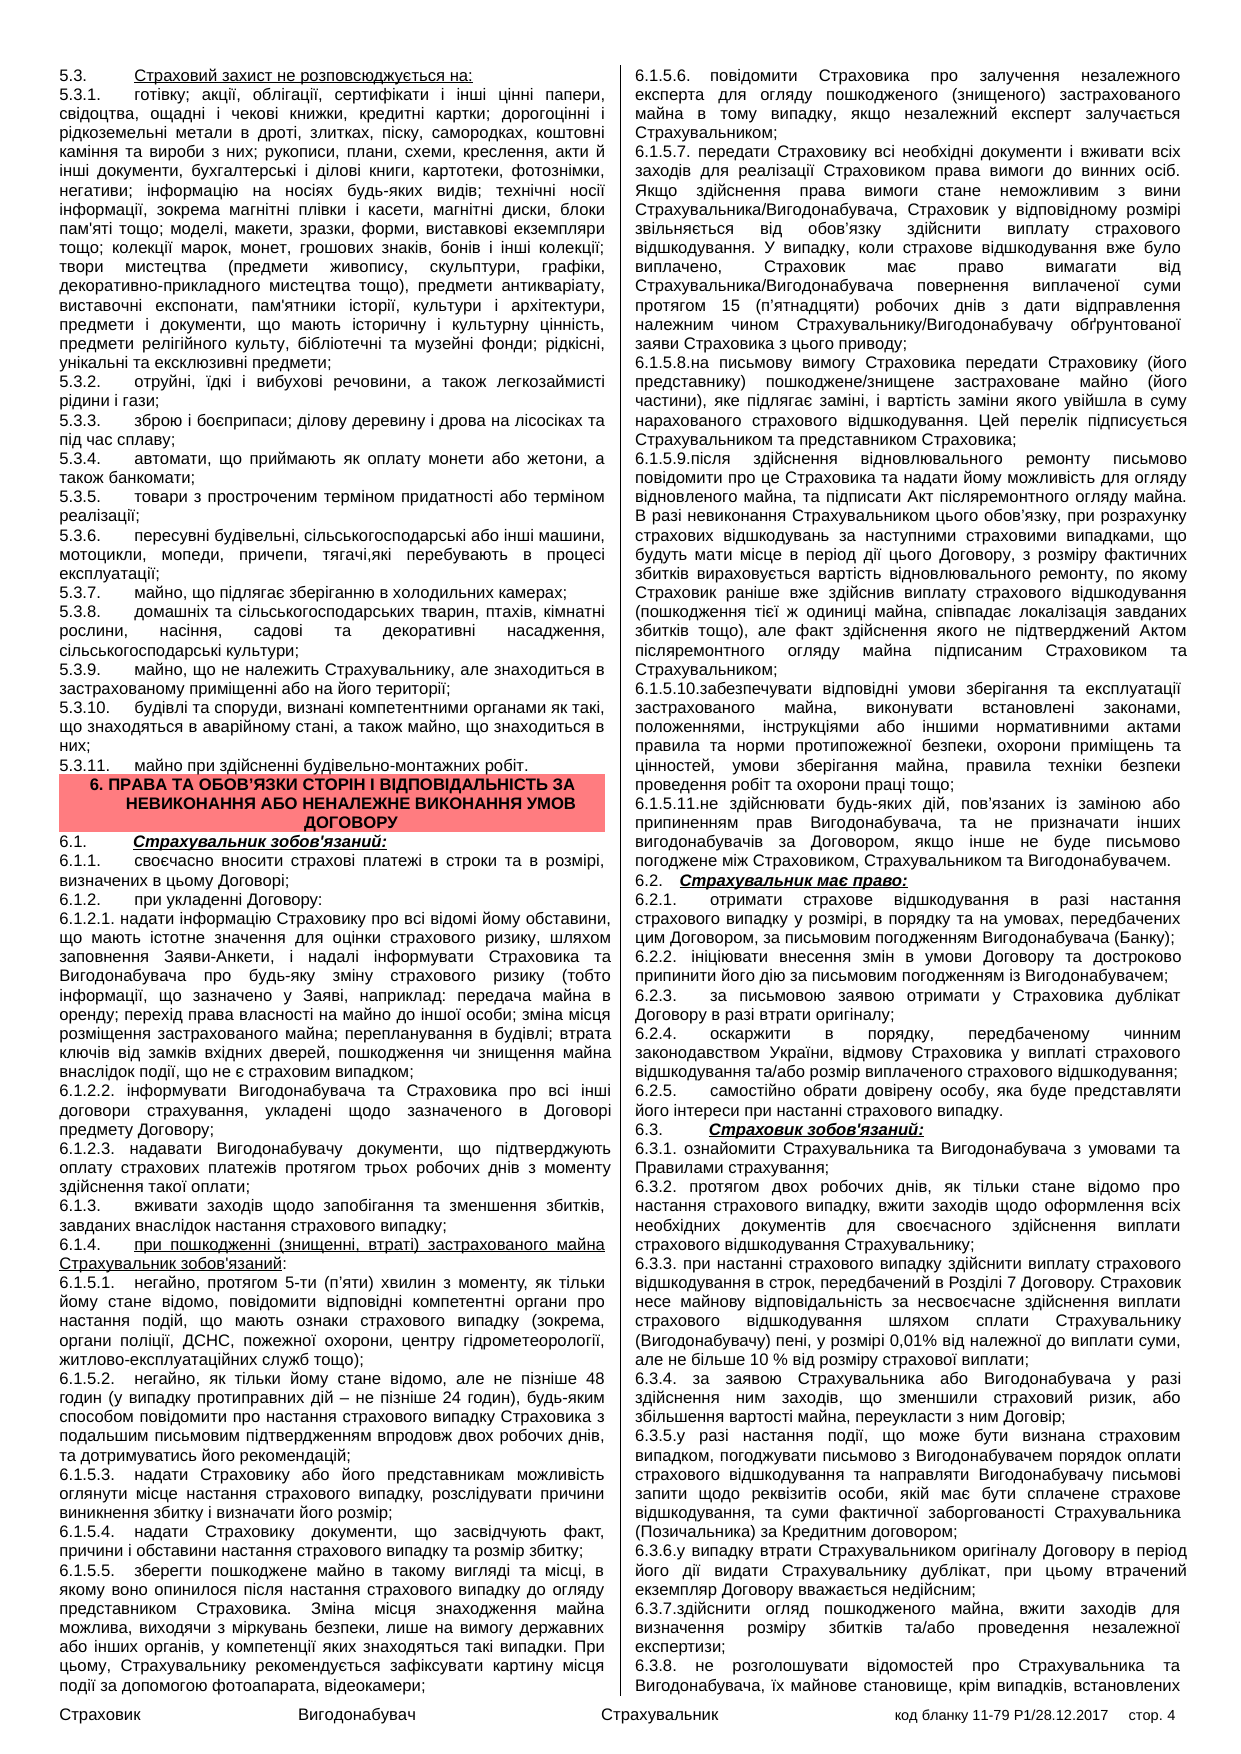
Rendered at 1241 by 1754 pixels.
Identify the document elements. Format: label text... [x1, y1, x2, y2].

text 6.3. Страховик зобов'язаний: [635, 1119, 1181, 1139]
list ініціювати внесення змін в умови Договору та достроково припинити його дію за письмовим погодженням із Вигодонабувачем; [635, 947, 1181, 985]
list негайно, протягом 5-ти (п’яти) хвилин з моменту, як тільки йому стане відомо, повідомити відповідні компетентні органи про настання подій, що мають ознаки страхового випадку (зокрема, органи поліції, ДСНС, пожежної охорони, центру гідрометеорології, житлово-експлуатаційних служб тощо); [59, 1273, 605, 1369]
list зброю і боєприпаси; ділову деревину і дрова на лісосіках та під час сплаву; [59, 410, 605, 449]
list своєчасно вносити страхові платежі в строки та в розмірі, визначених в цьому Договорі; [59, 851, 605, 889]
list готівку; акції, облігації, сертифікати і інші цінні папери, свідоцтва, ощадні і чекові книжки, кредитні картки; дорогоцінні і рідкоземельні метали в дроті, злитках, піску, самородках, коштовні каміння та вироби з них; рукописи, плани, схеми, креслення, акти й інші документи, бухгалтерські і ділові книги, картотеки, фотознімки, негативи; інформацію на носіях будь-яких видів; технічні носії інформації, зокрема магнітні плівки і касети, магнітні диски, блоки пам'яті тощо; моделі, макети, зразки, форми, виставкові екземпляри тощо; колекції марок, монет, грошових знаків, бонів і інші колекції; твори мистецтва (предмети живопису, скульптури, графіки, декоративно-прикладного мистецтва тощо), предмети антикваріату, виставочні експонати, пам'ятники історії, культури і архітектури, предмети і документи, що мають історичну і культурну цінність, предмети релігійного культу, бібліотечні та музейні фонди; рідкісні, унікальні та ексклюзивні предмети; [59, 84, 605, 372]
list 6.1.5.8.на письмову вимогу Страховика передати Страховику (його представнику) пошкоджене/знищене застраховане майно (його частини), яке підлягає заміні, і вартість заміни якого увійшла в суму нарахованого страхового відшкодування. Цей перелік підписується Страхувальником та представником Страховика; [635, 353, 1187, 449]
list пересувні будівельні, сільськогосподарські або інші машини, мотоцикли, мопеди, причепи, тягачі,які перебувають в процесі експлуатації; [59, 525, 605, 583]
text 6.3.3. при настанні страхового випадку здійснити виплату страхового відшкодування в строк, передбачений в Розділі 7 Договору. Страховик несе майнову відповідальність за несвоєчасне здійснення виплати страхового відшкодування шляхом сплати Страхувальнику (Вигодонабувачу) пені, у розмірі 0,01% від належної до виплати суми, але не більше 10 % від розміру страхової виплати; [635, 1254, 1181, 1369]
list негайно, як тільки йому стане відомо, але не пізніше 48 годин (у випадку протиправних дій – не пізніше 24 годин), будь-яким способом повідомити про настання страхового випадку Страховика з подальшим письмовим підтвердженням впродовж двох робочих днів, та дотримуватись його рекомендацій; [59, 1369, 605, 1464]
text 6.3.1. ознайомити Страхувальника та Вигодонабувача з умовами та Правилами страхування; [635, 1139, 1181, 1177]
text 6.3.8. не розголошувати відомостей про Страхувальника та Вигодонабувача, їх майнове становище, крім випадків, встановлених законом; [635, 1656, 1181, 1694]
text 6.1. Страхувальник зобов'язаний: [59, 832, 605, 851]
list за письмовою заявою отримати у Страховика дублікат Договору в разі втрати оригіналу; [635, 985, 1181, 1024]
text 6.1.5.7. передати Страховику всі необхідні документи і вживати всіх заходів для реалізації Страховиком права вимоги до винних осіб. Якщо здійснення права вимоги стане неможливим з вини Страхувальника/Вигодонабувача, Страховик у відповідному розмірі звільняється від обов’язку здійснити виплату страхового відшкодування. У випадку, коли страхове відшкодування вже було виплачено, Страховик має право вимагати від Страхувальника/Вигодонабувача повернення виплаченої суми протягом 15 (п’ятнадцяти) робочих днів з дати відправлення належним чином Страхувальнику/Вигодонабувачу обґрунтованої заяви Страховика з цього приводу; [635, 142, 1181, 353]
list отримати страхове відшкодування в разі настання страхового випадку у розмірі, в порядку та на умовах, передбачених цим Договором, за письмовим погодженням Вигодонабувача (Банку); [635, 889, 1181, 947]
text 6. ПРАВА ТА ОБОВ’ЯЗКИ СТОРІН І ВІДПОВІДАЛЬНІСТЬ ЗА НЕВИКОНАННЯ АБО НЕНАЛЕЖНЕ ВИКОНАННЯ УМОВ ДОГОВОРУ [59, 774, 605, 832]
list оскаржити в порядку, передбаченому чинним законодавством України, відмову Страховика у виплаті страхового відшкодування та/або розмір виплаченого страхового відшкодування; [635, 1024, 1181, 1081]
list будівлі та споруди, визнані компетентними органами як такі, що знаходяться в аварійному стані, а також майно, що знаходиться в них; [59, 698, 605, 755]
list 6.2. Страхувальник має право: [635, 870, 1187, 889]
list домашніх та сільськогосподарських тварин, птахів, кімнатні рослини, насіння, садові та декоративні насадження, сільськогосподарські культури; [59, 602, 605, 659]
text 6.1.2.3. надавати Вигодонабувачу документи, що підтверджують оплату страхових платежів протягом трьох робочих днів з моменту здійснення такої оплати; [59, 1139, 611, 1196]
list при укладенні Договору: [59, 889, 605, 909]
list повідомити Страховика про залучення незалежного експерта для огляду пошкодженого (знищеного) застрахованого майна в тому випадку, якщо незалежний експерт залучається Страхувальником; [635, 65, 1181, 142]
text 6.3.7.здійснити огляд пошкодженого майна, вжити заходів для визначення розміру збитків та/або проведення незалежної експертизи; [635, 1599, 1181, 1656]
list самостійно обрати довірену особу, яка буде представляти його інтереси при настанні страхового випадку. [635, 1081, 1181, 1119]
list вживати заходів щодо запобігання та зменшення збитків, завданих внаслідок настання страхового випадку; [59, 1196, 605, 1234]
list надати Страховику або його представникам можливість оглянути місце настання страхового випадку, розслідувати причини виникнення збитку і визначати його розмір; [59, 1464, 605, 1522]
list 6.1.5.9.після здійснення відновлювального ремонту письмово повідомити про це Страховика та надати йому можливість для огляду відновленого майна, та підписати Акт післяремонтного огляду майна. В разі невиконання Страхувальником цього обов’язку, при розрахунку страхових відшкодувань за наступними страховими випадками, що будуть мати місце в період дії цього Договору, з розміру фактичних збитків вираховується вартість відновлювального ремонту, по якому Страховик раніше вже здійснив виплату страхового відшкодування (пошкодження тієї ж одиниці майна, співпадає локалізація завданих збитків тощо), але факт здійснення якого не підтверджений Актом післяремонтного огляду майна підписаним Страховиком та Страхувальником; [635, 449, 1187, 679]
list майно, що підлягає зберіганню в холодильних камерах; [59, 583, 605, 602]
list надати Страховику документи, що засвідчують факт, причини і обставини настання страхового випадку та розмір збитку; [59, 1522, 605, 1560]
list майно при здійсненні будівельно-монтажних робіт. [59, 755, 605, 774]
text 6.3.4. за заявою Страхувальника або Вигодонабувача у разі здійснення ним заходів, що зменшили страховий ризик, або збільшення вартості майна, переукласти з ним Договір; [635, 1369, 1181, 1426]
list зберегти пошкоджене майно в такому вигляді та місці, в якому воно опинилося після настання страхового випадку до огляду представником Страховика. Зміна місця знаходження майна можлива, виходячи з міркувань безпеки, лише на вимогу державних або інших органів, у компетенції яких знаходяться такі випадки. При цьому, Страхувальнику рекомендується зафіксувати картину місця події за допомогою фотоапарата, відеокамери; [59, 1560, 605, 1694]
list отруйні, їдкі і вибухові речовини, а також легкозаймисті рідини і гази; [59, 372, 605, 410]
text 6.1.2.2. інформувати Вигодонабувача та Страховика про всі інші договори страхування, укладені щодо зазначеного в Договорі предмету Договору; [59, 1081, 611, 1139]
text 6.1.2.1. надати інформацію Страховику про всі відомі йому обставини, що мають істотне значення для оцінки страхового ризику, шляхом заповнення Заяви-Анкети, і надалі інформувати Страховика та Вигодонабувача про будь-яку зміну страхового ризику (тобто інформації, що зазначено у Заяві, наприклад: передача майна в оренду; перехід права власності на майно до іншої особи; зміна місця розміщення застрахованого майна; перепланування в будівлі; втрата ключів від замків вхідних дверей, пошкодження чи знищення майна внаслідок події, що не є страховим випадком; [59, 909, 611, 1081]
list при пошкодженні (знищенні, втраті) застрахованого майна Страхувальник зобов'язаний: [59, 1234, 605, 1273]
text 6.3.5.у разі настання події, що може бути визнана страховим випадком, погоджувати письмово з Вигодонабувачем порядок оплати страхового відшкодування та направляти Вигодонабувачу письмові запити щодо реквізитів особи, якій має бути сплачене страхове відшкодування, та суми фактичної заборгованості Страхувальника (Позичальника) за Кредитним договором; [635, 1426, 1181, 1541]
list майно, що не належить Страхувальнику, але знаходиться в застрахованому приміщенні або на його території; [59, 659, 605, 698]
text 6.1.5.10.забезпечувати відповідні умови зберігання та експлуатації застрахованого майна, виконувати встановлені законами, положеннями, інструкціями або іншими нормативними актами правила та норми протипожежної безпеки, охорони приміщень та цінностей, умови зберігання майна, правила техніки безпеки проведення робіт та охорони праці тощо; [635, 679, 1181, 794]
list 6.3.6.у випадку втрати Страхувальником оригіналу Договору в період його дії видати Страхувальнику дублікат, при цьому втрачений екземпляр Договору вважається недійсним; [635, 1541, 1187, 1599]
text 6.3.2. протягом двох робочих днів, як тільки стане відомо про настання страхового випадку, вжити заходів щодо оформлення всіх необхідних документів для своєчасного здійснення виплати страхового відшкодування Страхувальнику; [635, 1177, 1181, 1254]
list 6.1.5.11.не здійснювати будь-яких дій, пов’язаних із заміною або припиненням прав Вигодонабувача, та не призначати інших вигодонабувачів за Договором, якщо інше не буде письмово погоджене між Страховиком, Страхувальником та Вигодонабувачем. [635, 794, 1181, 870]
list Страховий захист не розповсюджується на: [59, 65, 605, 84]
list автомати, що приймають як оплату монети або жетони, а також банкомати; [59, 449, 605, 487]
list товари з простроченим терміном придатності або терміном реалізації; [59, 487, 605, 525]
